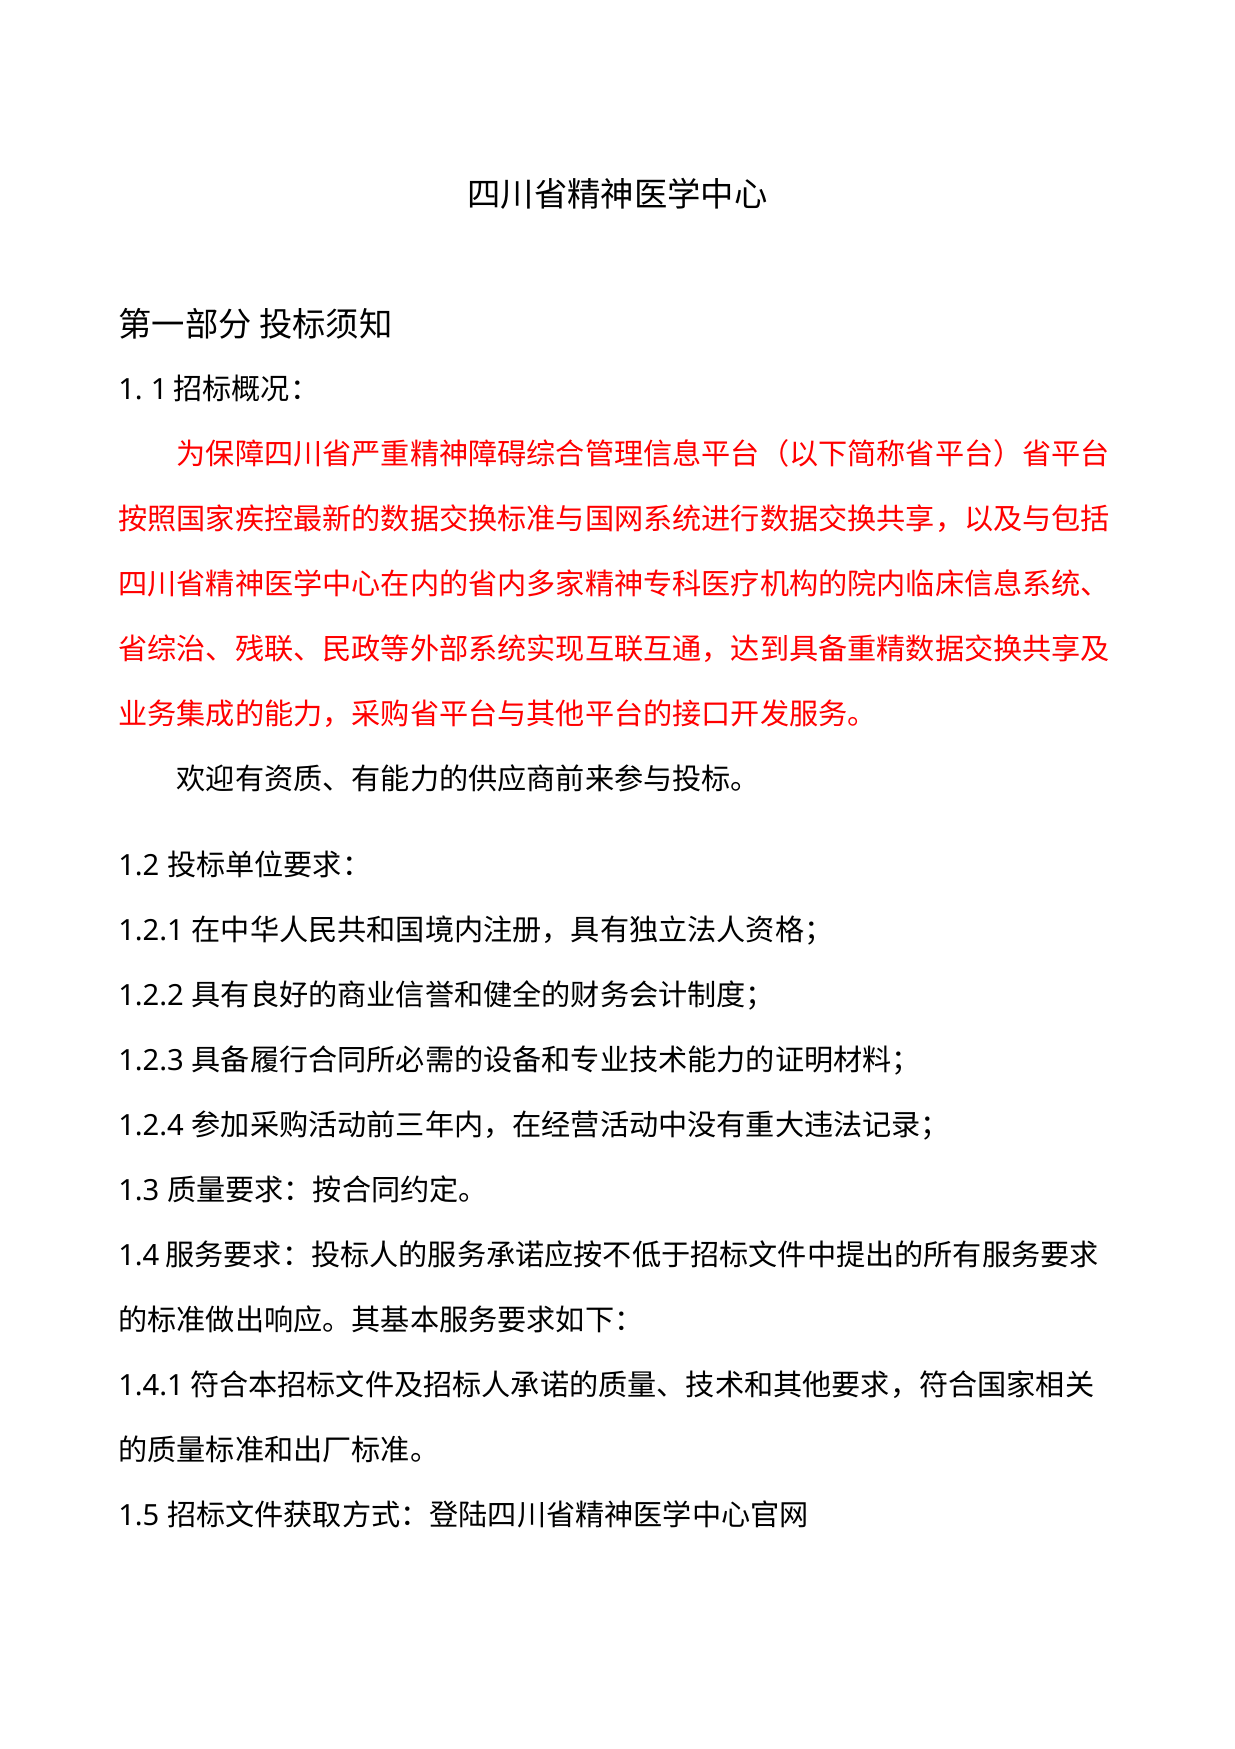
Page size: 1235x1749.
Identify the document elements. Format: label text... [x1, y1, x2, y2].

text 1.2.2 具有良好的商业信誉和健全的财务会计制度； [118, 960, 1116, 1025]
text 欢迎有资质、有能力的供应商前来参与投标。 [118, 744, 1116, 809]
text 1.2.4 参加采购活动前三年内，在经营活动中没有重大违法记录； [118, 1090, 1116, 1155]
text 为保障四川省严重精神障碍综合管理信息平台（以下简称省平台）省平台按照国家疾控最新的数据交换标准与国网系统进行数据交换共享，以及与包括四川省精神医学中心在内的省内多家精神专科医疗机构的院内临床信息系统、省综治、残联、民政等外部系统实现互联互通，达到具备重精数据交换共享及业务集成的能力，采购省平台与其他平台的接口开发服务。 [118, 419, 1116, 744]
list 投标须知 [118, 289, 1116, 354]
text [118, 1480, 1116, 1545]
text 1.3 质量要求：按合同约定。 [118, 1155, 1116, 1220]
list 1招标概况： [118, 354, 1116, 419]
text 1.2.3 具备履行合同所必需的设备和专业技术能力的证明材料； [118, 1025, 1116, 1090]
text 四川省精神医学中心 [118, 159, 1116, 224]
text 1.4.1符合本招标文件及招标人承诺的质量、技术和其他要求，符合国家相关的质量标准和出厂标准。 [118, 1350, 1116, 1480]
text 1.4服务要求：投标人的服务承诺应按不低于招标文件中提出的所有服务要求的标准做出响应。其基本服务要求如下： [118, 1220, 1116, 1350]
text 1.2 投标单位要求： [118, 830, 1116, 895]
text 1.2.1 在中华人民共和国境内注册，具有独立法人资格； [118, 895, 1116, 960]
